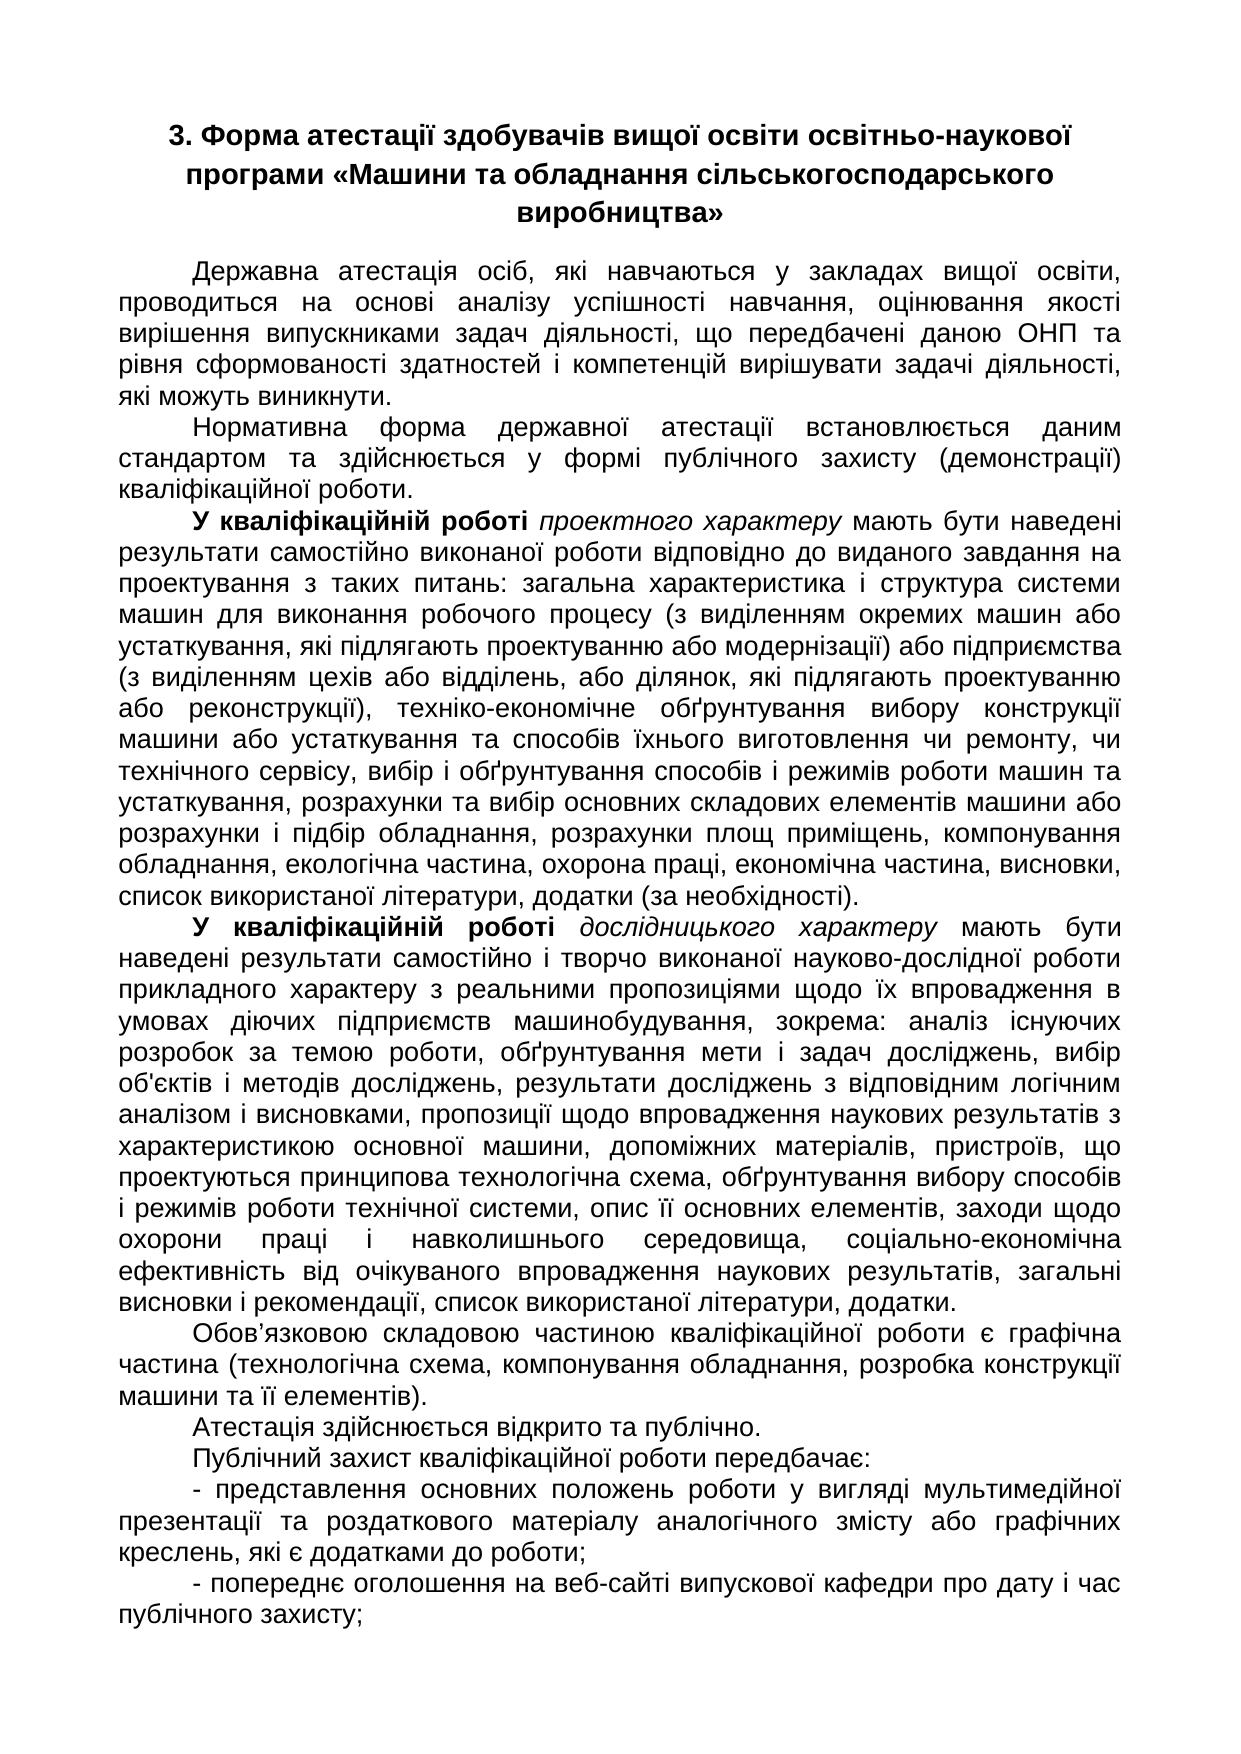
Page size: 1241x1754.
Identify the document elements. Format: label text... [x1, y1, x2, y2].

text Нормативна форма державної атестації встановлюється даним стандартом та здійснюється у формі публічного захисту (демонстрації) кваліфікаційної роботи. [118, 411, 1122, 504]
text - попереднє оголошення на веб-сайті випускової кафедри про дату і час публічного захисту; [118, 1567, 1122, 1629]
text Атестація здійснюється відкрито та публічно. [118, 1411, 1122, 1442]
text Державна атестація осіб, які навчаються у закладах вищої освіти, проводиться на основі аналізу успішності навчання, оцінювання якості вирішення випускниками задач діяльності, що передбачені даною ОНП та рівня сформованості здатностей і компетенцій вирішувати задачі діяльності, які можуть виникнути. [118, 254, 1122, 411]
text У кваліфікаційній роботі дослідницького характеру мають бути наведені результати самостійно і творчо виконаної науково-дослідної роботи прикладного характеру з реальними пропозиціями щодо їх впровадження в умовах діючих підприємств машинобудування, зокрема: аналіз існуючих розробок за темою роботи, обґрунтування мети і задач досліджень, вибір об'єктів і методів досліджень, результати досліджень з відповідним логічним аналізом і висновками, пропозиції щодо впровадження наукових результатів з характеристикою основної машини, допоміжних матеріалів, пристроїв, що проектуються принципова технологічна схема, обґрунтування вибору способів і режимів роботи технічної системи, опис її основних елементів, заходи щодо охорони праці і навколишнього середовища, соціально-економічна ефективність від очікуваного впровадження наукових результатів, загальні висновки і рекомендації, список використаної літератури, додатки. [118, 911, 1122, 1317]
text 3. Форма атестації здобувачів вищої освіти освітньо-наукової програми «Машини та обладнання сільськогосподарського виробництва» [118, 118, 1122, 229]
text - представлення основних положень роботи у вигляді мультимедійної презентації та роздаткового матеріалу аналогічного змісту або графічних креслень, які є додатками до роботи; [118, 1473, 1122, 1567]
text У кваліфікаційній роботі проектного характеру мають бути наведені результати самостійно виконаної роботи відповідно до виданого завдання на проектування з таких питань: загальна характеристика і структура системи машин для виконання робочого процесу (з виділенням окремих машин або устаткування, які підлягають проектуванню або модернізації) або підприємства (з виділенням цехів або відділень, або ділянок, які підлягають проектуванню або реконструкції), техніко-економічне обґрунтування вибору конструкції машини або устаткування та способів їхнього виготовлення чи ремонту, чи технічного сервісу, вибір і обґрунтування способів і режимів роботи машин та устаткування, розрахунки та вибір основних складових елементів машини або розрахунки і підбір обладнання, розрахунки площ приміщень, компонування обладнання, екологічна частина, охорона праці, економічна частина, висновки, список використаної літератури, додатки (за необхідності). [118, 504, 1122, 911]
text Публічний захист кваліфікаційної роботи передбачає: [118, 1442, 1122, 1473]
text Обов’язковою складовою частиною кваліфікаційної роботи є графічна частина (технологічна схема, компонування обладнання, розробка конструкції машини та її елементів). [118, 1317, 1122, 1411]
